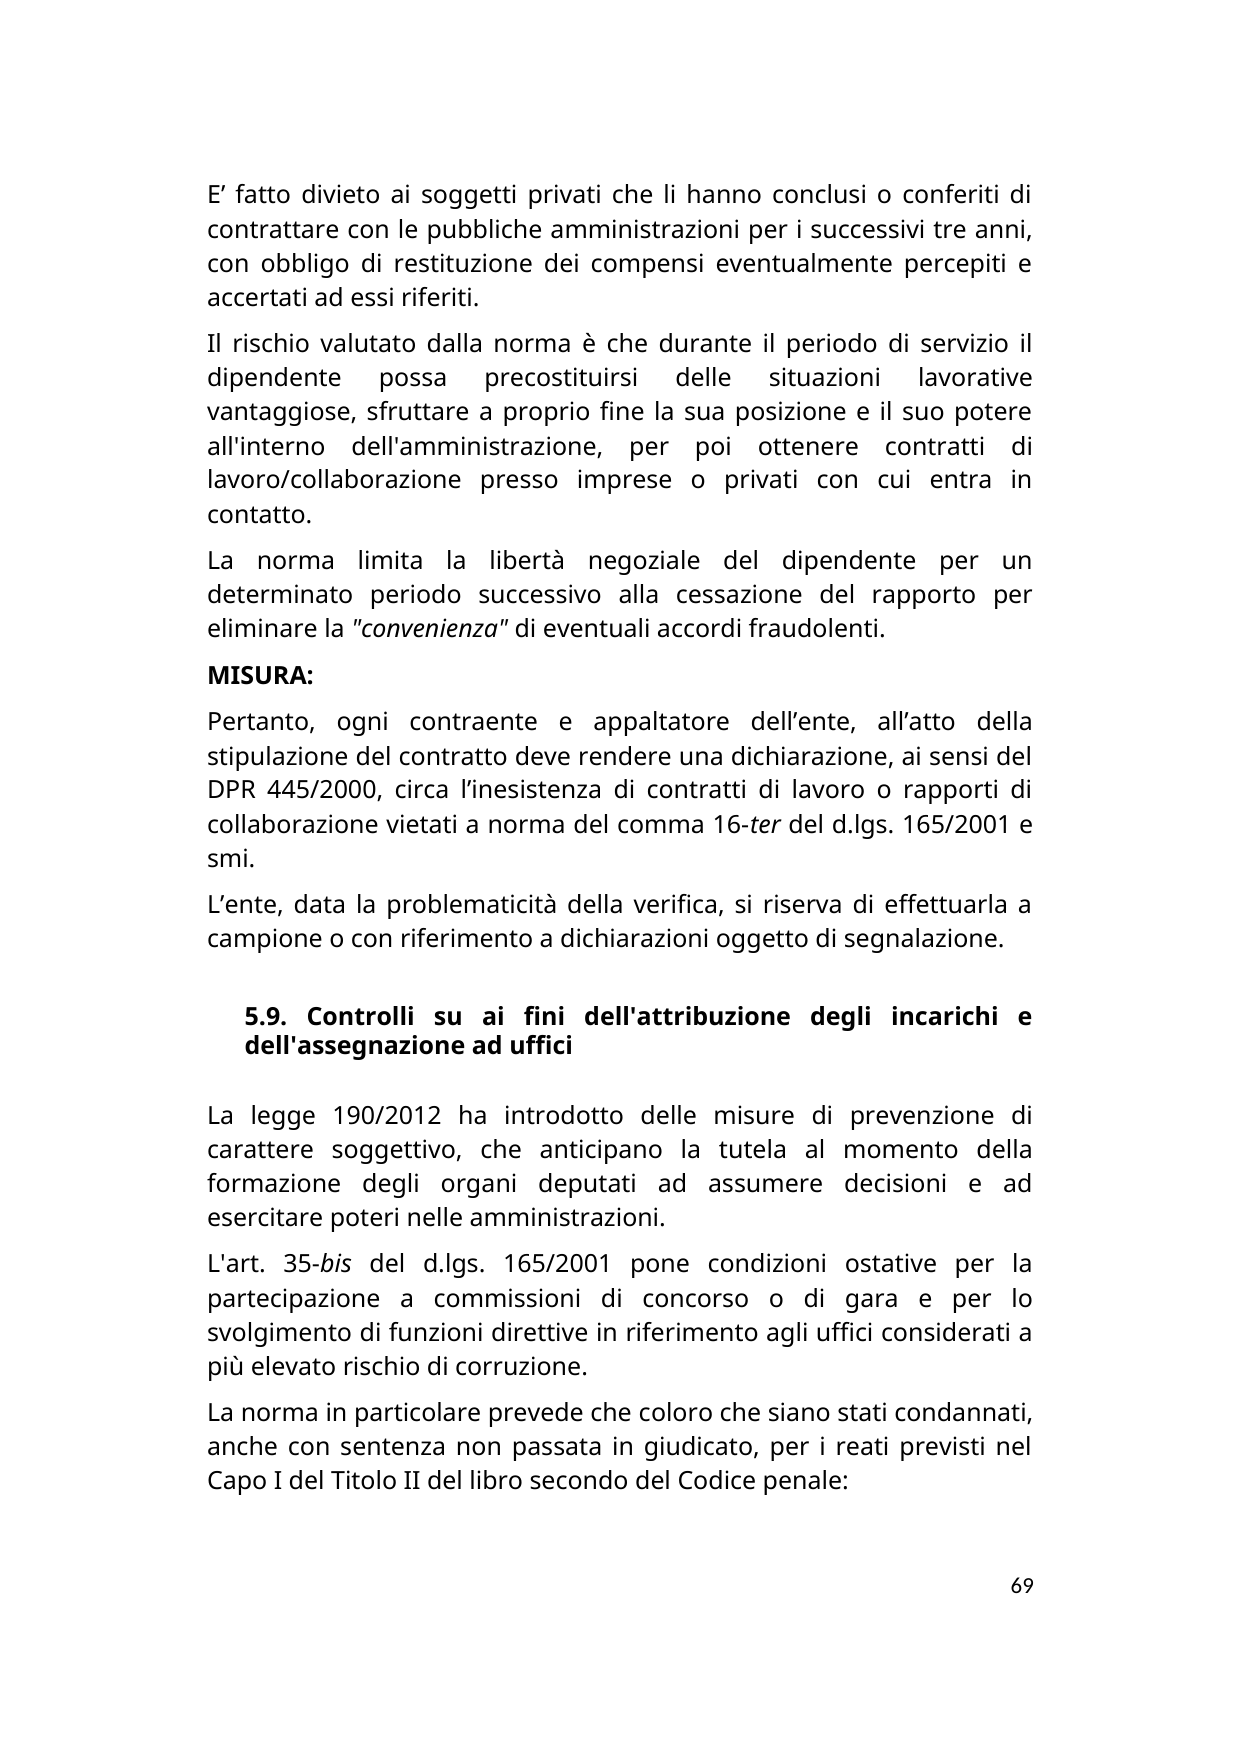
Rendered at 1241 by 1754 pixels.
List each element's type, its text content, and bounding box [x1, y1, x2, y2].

text La norma limita la libertà negoziale del dipendente per un determinato periodo successivo alla cessazione del rapporto per eliminare la "convenienza" di eventuali accordi fraudolenti. [207, 543, 1033, 645]
text MISURA: [207, 657, 1033, 692]
text L’ente, data la problematicità della verifica, si riserva di effettuarla a campione o con riferimento a dichiarazioni oggetto di segnalazione. [207, 887, 1033, 955]
text Pertanto, ogni contraente e appaltatore dell’ente, all’atto della stipulazione del contratto deve rendere una dichiarazione, ai sensi del DPR 445/2000, circa l’inesistenza di contratti di lavoro o rapporti di collaborazione vietati a norma del comma 16-ter del d.lgs. 165/2001 e smi. [207, 704, 1033, 874]
text La norma in particolare prevede che coloro che siano stati condannati, anche con sentenza non passata in giudicato, per i reati previsti nel Capo I del Titolo II del libro secondo del Codice penale: [207, 1395, 1033, 1497]
text Il rischio valutato dalla norma è che durante il periodo di servizio il dipendente possa precostituirsi delle situazioni lavorative vantaggiose, sfruttare a proprio fine la sua posizione e il suo potere all'interno dell'amministrazione, per poi ottenere contratti di lavoro/collaborazione presso imprese o privati con cui entra in contatto. [207, 326, 1033, 530]
text L'art. 35-bis del d.lgs. 165/2001 pone condizioni ostative per la partecipazione a commissioni di concorso o di gara e per lo svolgimento di funzioni direttive in riferimento agli uffici considerati a più elevato rischio di corruzione. [207, 1246, 1033, 1382]
text E’ fatto divieto ai soggetti privati che li hanno conclusi o conferiti di contrattare con le pubbliche amministrazioni per i successivi tre anni, con obbligo di restituzione dei compensi eventualmente percepiti e accertati ad essi riferiti. [207, 177, 1033, 313]
text La legge 190/2012 ha introdotto delle misure di prevenzione di carattere soggettivo, che anticipano la tutela al momento della formazione degli organi deputati ad assumere decisioni e ad esercitare poteri nelle amministrazioni. [207, 1097, 1033, 1234]
text 5.9. Controlli su ai fini dell'attribuzione degli incarichi e dell'assegnazione ad uffici [244, 1002, 1033, 1060]
